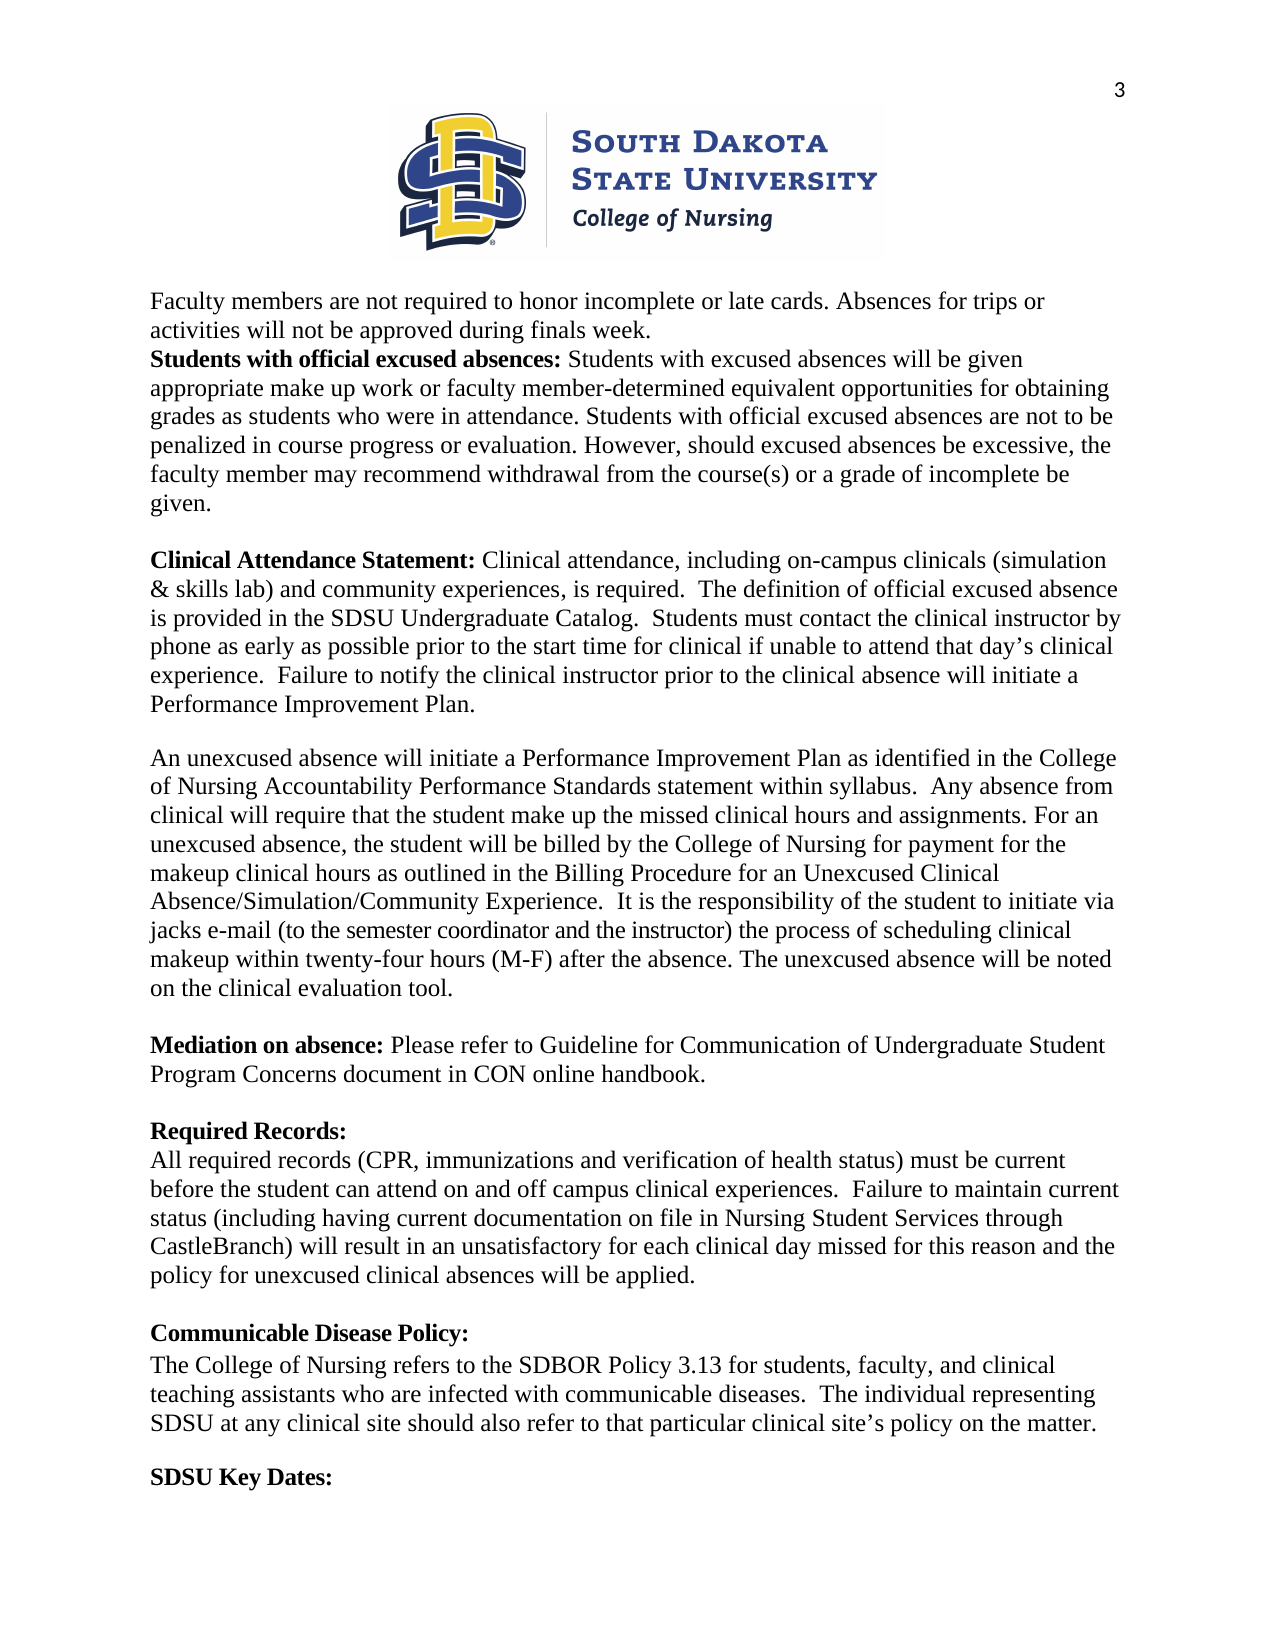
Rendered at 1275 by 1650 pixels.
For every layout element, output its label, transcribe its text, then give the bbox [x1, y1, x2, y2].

text Students with official excused absences: Students with excused absences will be given appropriate make up work or faculty member-determined equivalent opportunities for obtaining grades as students who were in attendance. Students with official excused absences are not to be penalized in course progress or evaluation. However, should excused absences be excessive, the faculty member may recommend withdrawal from the course(s) or a grade of incomplete be given. [150, 344, 1125, 516]
text An unexcused absence will initiate a Performance Improvement Plan as identified in the College of Nursing Accountability Performance Standards statement within syllabus. Any absence from clinical will require that the student make up the missed clinical hours and assignments. For an unexcused absence, the student will be billed by the College of Nursing for payment for the makeup clinical hours as outlined in the Billing Procedure for an Unexcused Clinical Absence/Simulation/Community Experience. It is the responsibility of the student to initiate via jacks e-mail (to the semester coordinator and the instructor) the process of scheduling clinical makeup within twenty-four hours (M-F) after the absence. The unexcused absence will be noted on the clinical evaluation tool. [150, 743, 1125, 1001]
text Clinical Attendance Statement: Clinical attendance, including on-campus clinicals (simulation & skills lab) and community experiences, is required. The definition of official excused absence is provided in the SDSU Undergraduate Catalog. Students must contact the clinical instructor by phone as early as possible prior to the start time for clinical if unable to attend that day’s clinical experience. Failure to notify the clinical instructor prior to the clinical absence will initiate a Performance Improvement Plan. [150, 545, 1125, 718]
subtitle SDSU Key Dates: [150, 1462, 1125, 1491]
subtitle Communicable Disease Policy: [150, 1318, 1125, 1346]
picture [389, 103, 886, 261]
text The College of Nursing refers to the SDBOR Policy 3.13 for students, faculty, and clinical teaching assistants who are infected with communicable diseases. The individual representing SDSU at any clinical site should also refer to that particular clinical site’s policy on the matter. [150, 1351, 1125, 1437]
text Mediation on absence: Please refer to Guideline for Communication of Undergraduate Student Program Concerns document in CON online handbook. [150, 1030, 1125, 1088]
text Required Records: All required records (CPR, immunizations and verification of health status) must be current before the student can attend on and off campus clinical experiences. Failure to maintain current status (including having current documentation on file in Nursing Student Services through CastleBranch) will result in an unsatisfactory for each clinical day missed for this reason and the policy for unexcused clinical absences will be applied. [150, 1116, 1125, 1289]
